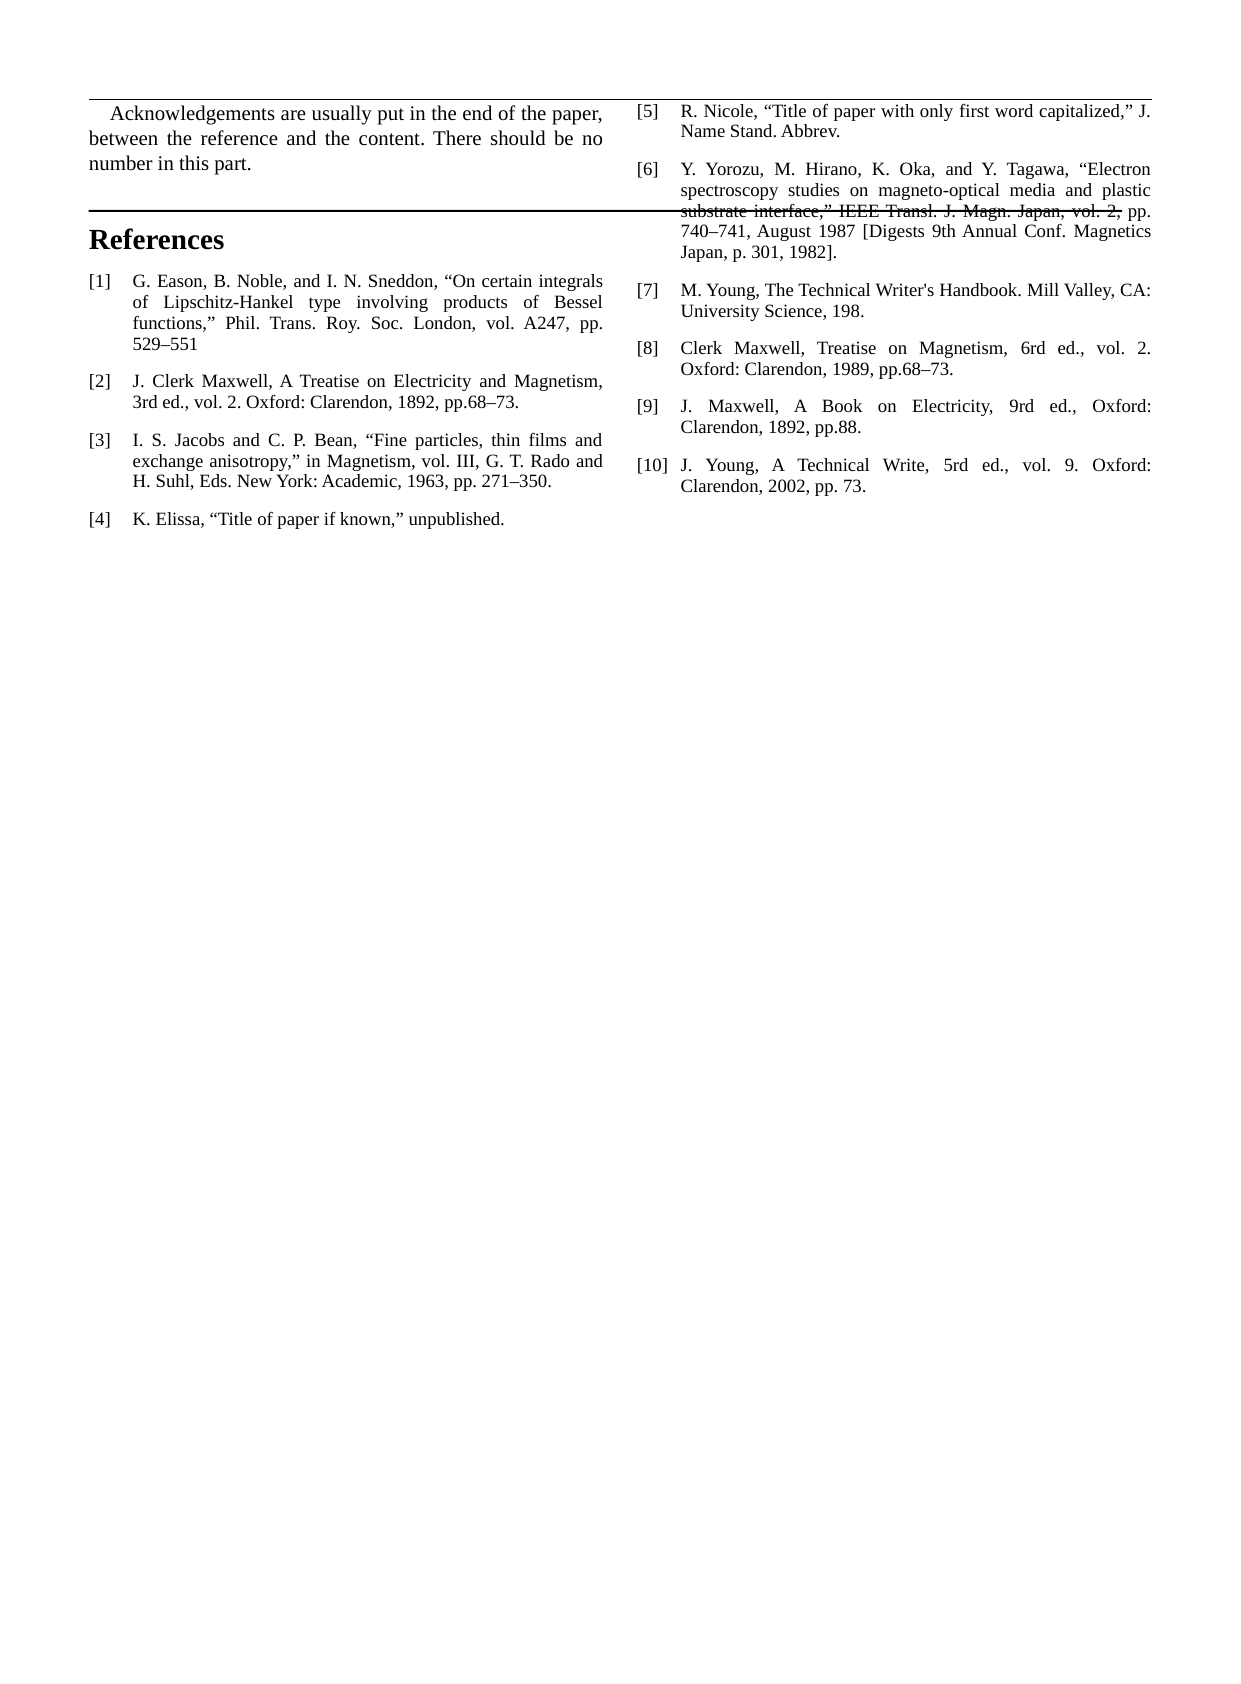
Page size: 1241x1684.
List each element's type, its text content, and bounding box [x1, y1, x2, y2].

text R. Nicole, “Title of paper with only first word capitalized,” J. Name Stand. Abbrev. [637, 100, 1152, 142]
text K. Elissa, “Title of paper if known,” unpublished. [89, 509, 604, 529]
text J. Clerk Maxwell, A Treatise on Electricity and Magnetism, 3rd ed., vol. 2. Oxford: Clarendon, 1892, pp.68–73. [89, 371, 604, 413]
text M. Young, The Technical Writer's Handbook. Mill Valley, CA: University Science, 198. [637, 279, 1152, 321]
text References [89, 229, 604, 254]
text Clerk Maxwell, Treatise on Magnetism, 6rd ed., vol. 2. Oxford: Clarendon, 1989, pp.68–73. [637, 338, 1152, 379]
text Y. Yorozu, M. Hirano, K. Oka, and Y. Tagawa, “Electron spectroscopy studies on magneto-optical media and plastic substrate interface,” IEEE Transl. J. Magn. Japan, vol. 2, pp. 740–741, August 1987 [Digests 9th Annual Conf. Magnetics Japan, p. 301, 1982]. [637, 159, 1152, 263]
text Acknowledgements are usually put in the end of the paper, between the reference and the content. There should be no number in this part. [89, 100, 604, 175]
text J. Maxwell, A Book on Electricity, 9rd ed., Oxford: Clarendon, 1892, pp.88. [637, 396, 1152, 438]
text G. Eason, B. Noble, and I. N. Sneddon, “On certain integrals of Lipschitz-Hankel type involving products of Bessel functions,” Phil. Trans. Roy. Soc. London, vol. A247, pp. 529–551 [89, 271, 604, 354]
text J. Young, A Technical Write, 5rd ed., vol. 9. Oxford: Clarendon, 2002, pp. 73. [637, 454, 1152, 496]
text I. S. Jacobs and C. P. Bean, “Fine particles, thin films and exchange anisotropy,” in Magnetism, vol. III, G. T. Rado and H. Suhl, Eds. New York: Academic, 1963, pp. 271–350. [89, 429, 604, 492]
